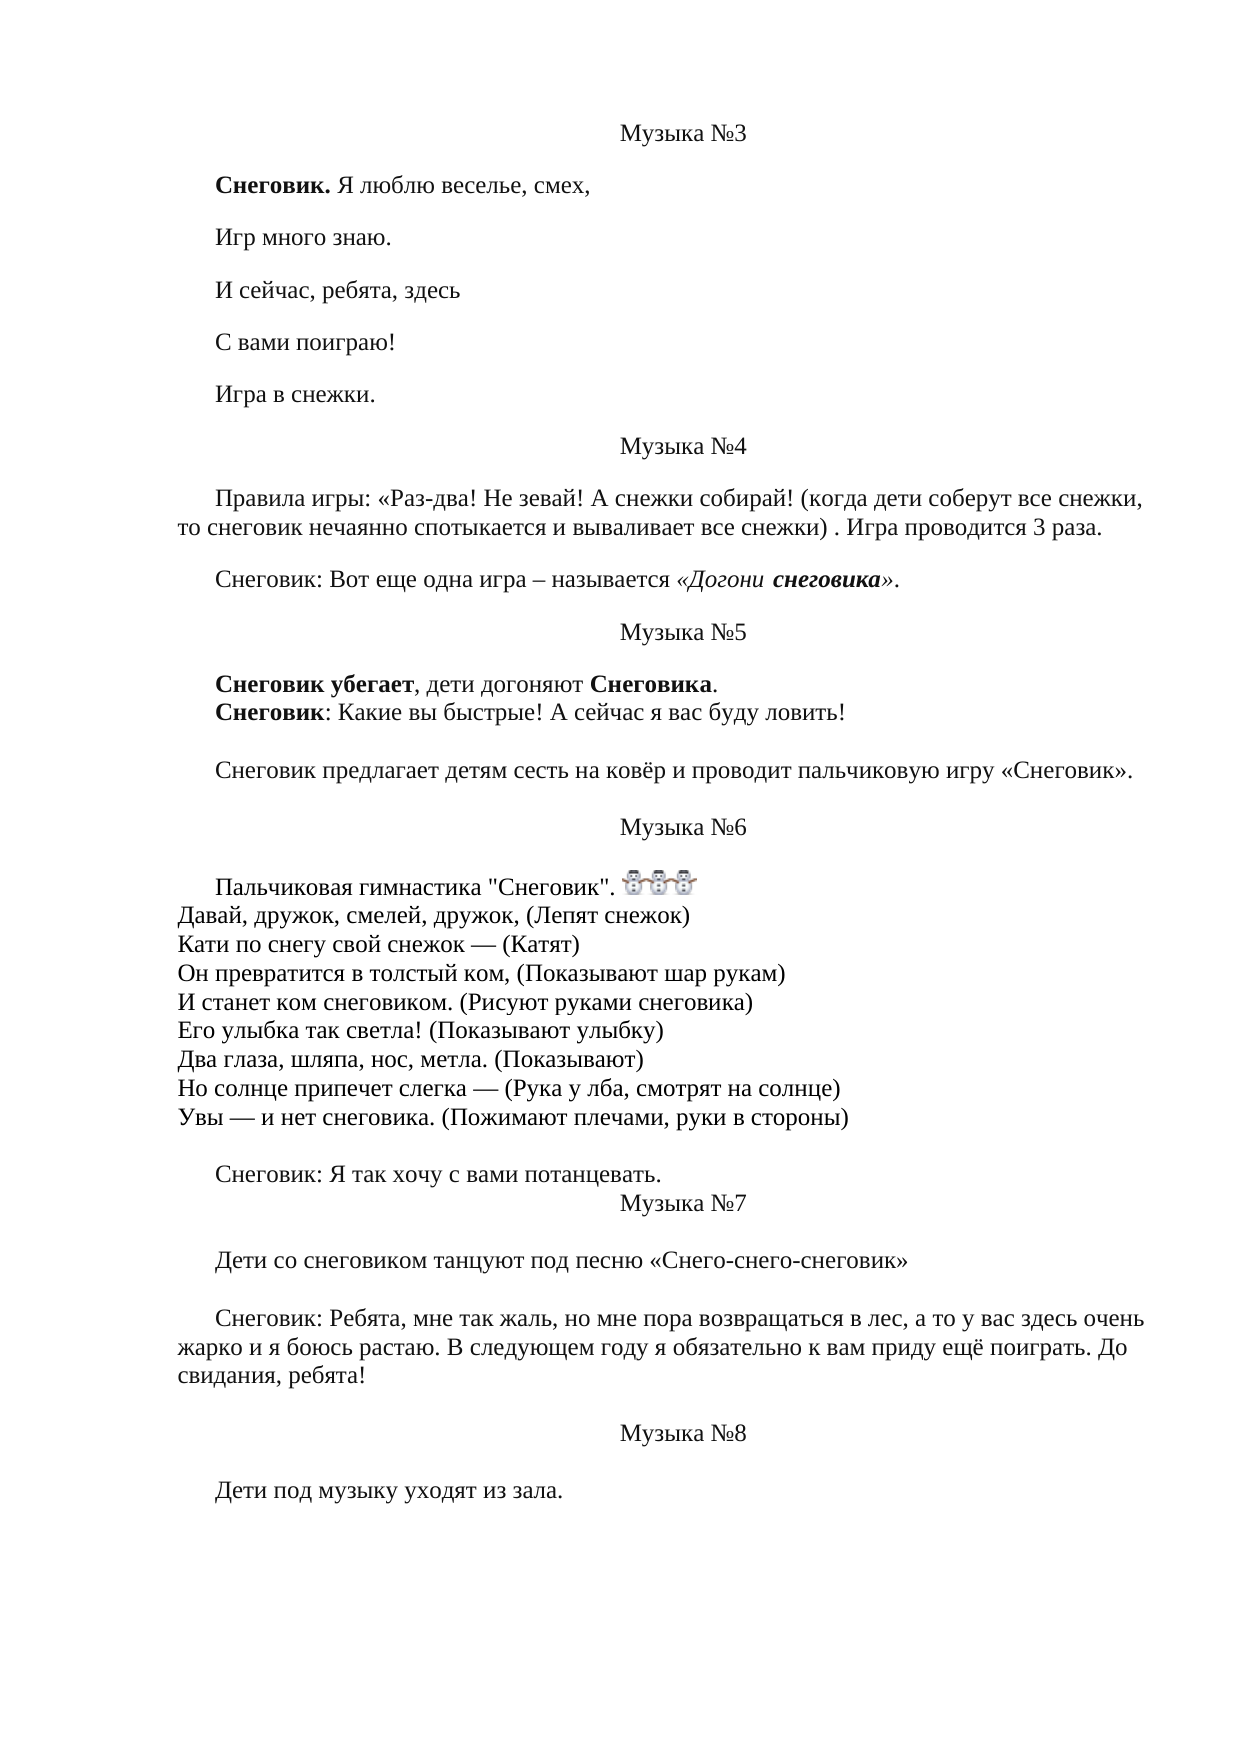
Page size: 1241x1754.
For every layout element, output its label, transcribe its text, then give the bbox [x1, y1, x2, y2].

text Дети под музыку уходят из зала. [177, 1475, 1152, 1504]
text Дети со снеговиком танцуют под песню «Снего-снего-снеговик» [177, 1245, 1152, 1274]
text Снеговик: Ребята, мне так жаль, но мне пора возвращаться в лес, а то у вас здесь очень жарко и я боюсь растаю. В следующем году я обязательно к вам приду ещё поиграть. До свидания, ребята! [177, 1303, 1152, 1389]
picture [622, 870, 697, 895]
text Игра в снежки. [177, 379, 1152, 408]
text Музыка №6 [177, 812, 1152, 841]
text И сейчас, ребята, здесь [177, 275, 1152, 303]
text Музыка №5 [177, 617, 1152, 645]
text Снеговик убегает, дети догоняют Снеговика. [177, 669, 1152, 697]
text Снеговик: Какие вы быстрые! А сейчас я вас буду ловить! [177, 697, 1152, 726]
text Снеговик: Я так хочу с вами потанцевать. [177, 1159, 1152, 1188]
text Пальчиковая гимнастика "Снеговик". Давай, дружок, смелей, дружок, (Лепят снежок) Кати по снегу свой снежок — (Катят) Он превратится в толстый ком, (Показывают шар рукам) И станет ком снеговиком. (Рисуют руками снеговика) Его улыбка так светла! (Показывают улыбку) Два глаза, шляпа, нос, метла. (Показывают) Но солнце припечет слегка — (Рука у лба, смотрят на солнце) Увы — и нет снеговика. (Пожимают плечами, руки в стороны) [580, 870, 1152, 1130]
text Музыка №4 [177, 431, 1152, 460]
text Музыка №8 [177, 1418, 1152, 1447]
text С вами поиграю! [177, 327, 1152, 356]
text Снеговик. Я люблю веселье, смех, [177, 170, 1152, 199]
text Снеговик предлагает детям сесть на ковёр и проводит пальчиковую игру «Снеговик». [177, 755, 1152, 784]
text Снеговик: Вот еще одна игра – называется «Догони снеговика». [177, 564, 1152, 593]
text Музыка №7 [177, 1188, 1152, 1217]
text Правила игры: «Раз-два! Не зевай! А снежки собирай! (когда дети соберут все снежки, то снеговик нечаянно спотыкается и вываливает все снежки) . Игра проводится 3 раза. [177, 483, 1152, 541]
text Музыка №3 [177, 118, 1152, 147]
text Игр много знаю. [177, 222, 1152, 251]
